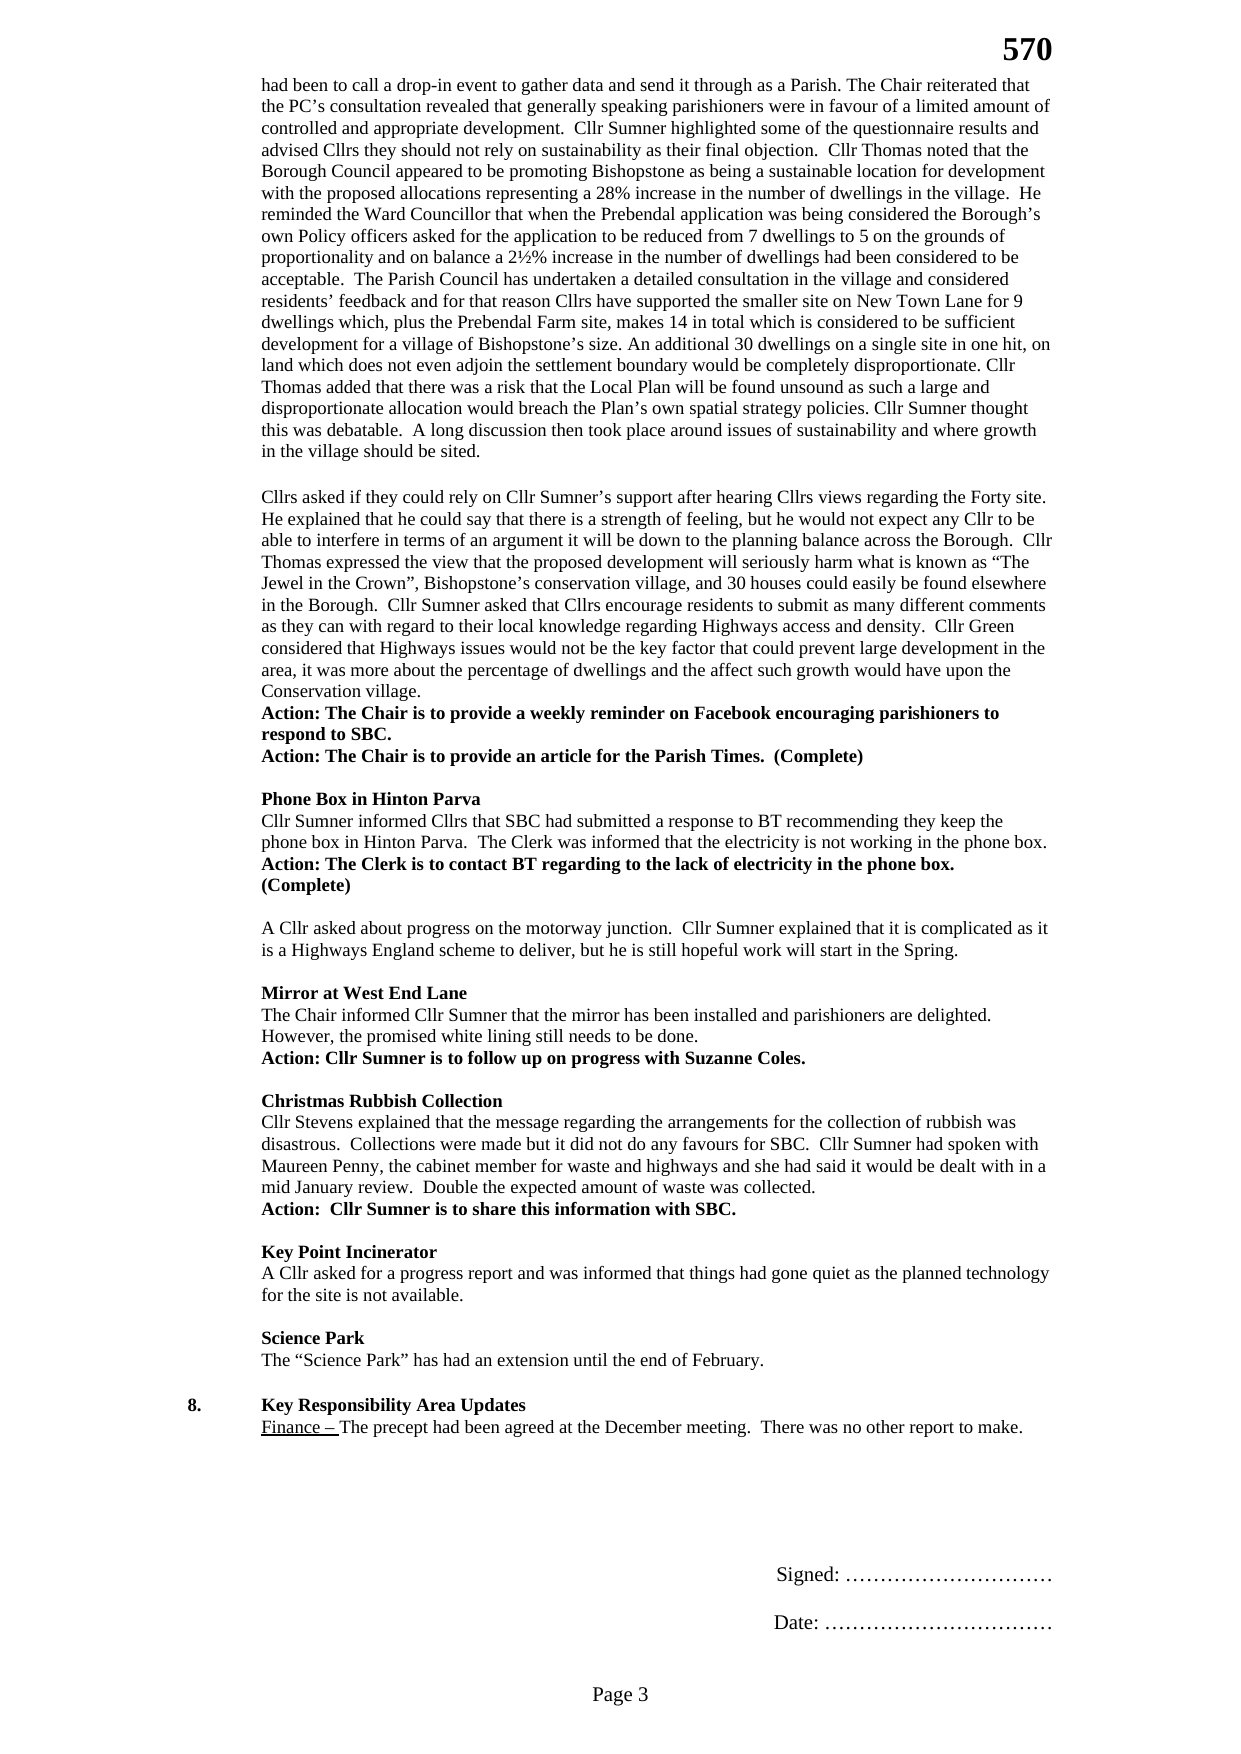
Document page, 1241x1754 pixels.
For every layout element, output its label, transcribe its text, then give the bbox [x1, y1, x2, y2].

text Science Park [261, 1327, 1053, 1348]
text Action: The Clerk is to contact BT regarding to the lack of electricity in the phone box. (Complete) [261, 853, 1053, 896]
text A Cllr asked for a progress report and was informed that things had gone quiet as the planned technology for the site is not available. [261, 1262, 1053, 1305]
text Cllrs asked if they could rely on Cllr Sumner’s support after hearing Cllrs views regarding the Forty site. He explained that he could say that there is a strength of feeling, but he would not expect any Cllr to be able to interfere in terms of an argument it will be down to the planning balance across the Borough. Cllr Thomas expressed the view that the proposed development will seriously harm what is known as “The Jewel in the Crown”, Bishopstone’s conservation village, and 30 houses could easily be found elsewhere in the Borough. Cllr Sumner asked that Cllrs encourage residents to submit as many different comments as they can with regard to their local knowledge regarding Highways access and density. Cllr Green considered that Highways issues would not be the key factor that could prevent large development in the area, it was more about the percentage of dwellings and the affect such growth would have upon the Conservation village. [261, 486, 1053, 702]
text Finance – The precept had been agreed at the December meeting. There was no other report to make. [261, 1416, 1053, 1437]
text The “Science Park” has had an extension until the end of February. [261, 1348, 1053, 1370]
text Action: Cllr Sumner is to share this information with SBC. [261, 1198, 1053, 1219]
text Action: Cllr Sumner is to follow up on progress with Suzanne Coles. [261, 1047, 1053, 1068]
text Cllr Sumner informed Cllrs that SBC had submitted a response to BT recommending they keep the phone box in Hinton Parva. The Clerk was informed that the electricity is not working in the phone box. [261, 809, 1053, 853]
text The Chair informed Cllr Sumner that the mirror has been installed and parishioners are delighted. However, the promised white lining still needs to be done. [261, 1003, 1053, 1047]
text Cllr Stevens explained that the message regarding the arrangements for the collection of rubbish was disastrous. Collections were made but it did not do any favours for SBC. Cllr Sumner had spoken with Maureen Penny, the cabinet member for waste and highways and she had said it would be dealt with in a mid January review. Double the expected amount of waste was collected. [261, 1111, 1053, 1198]
text Key Point Incinerator [261, 1241, 1053, 1262]
text Action: The Chair is to provide a weekly reminder on Facebook encouraging parishioners to respond to SBC. [261, 702, 1053, 745]
text Christmas Rubbish Collection [261, 1090, 1053, 1111]
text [261, 74, 1053, 462]
text A Cllr asked about progress on the motorway junction. Cllr Sumner explained that it is complicated as it is a Highways England scheme to deliver, but he is still hopeful work will start in the Spring. [261, 917, 1053, 960]
text Phone Box in Hinton Parva [261, 788, 1053, 809]
text Action: The Chair is to provide an article for the Parish Times. (Complete) [261, 745, 1053, 766]
text Mirror at West End Lane [261, 982, 1053, 1003]
list Key Responsibility Area Updates [187, 1394, 1053, 1416]
